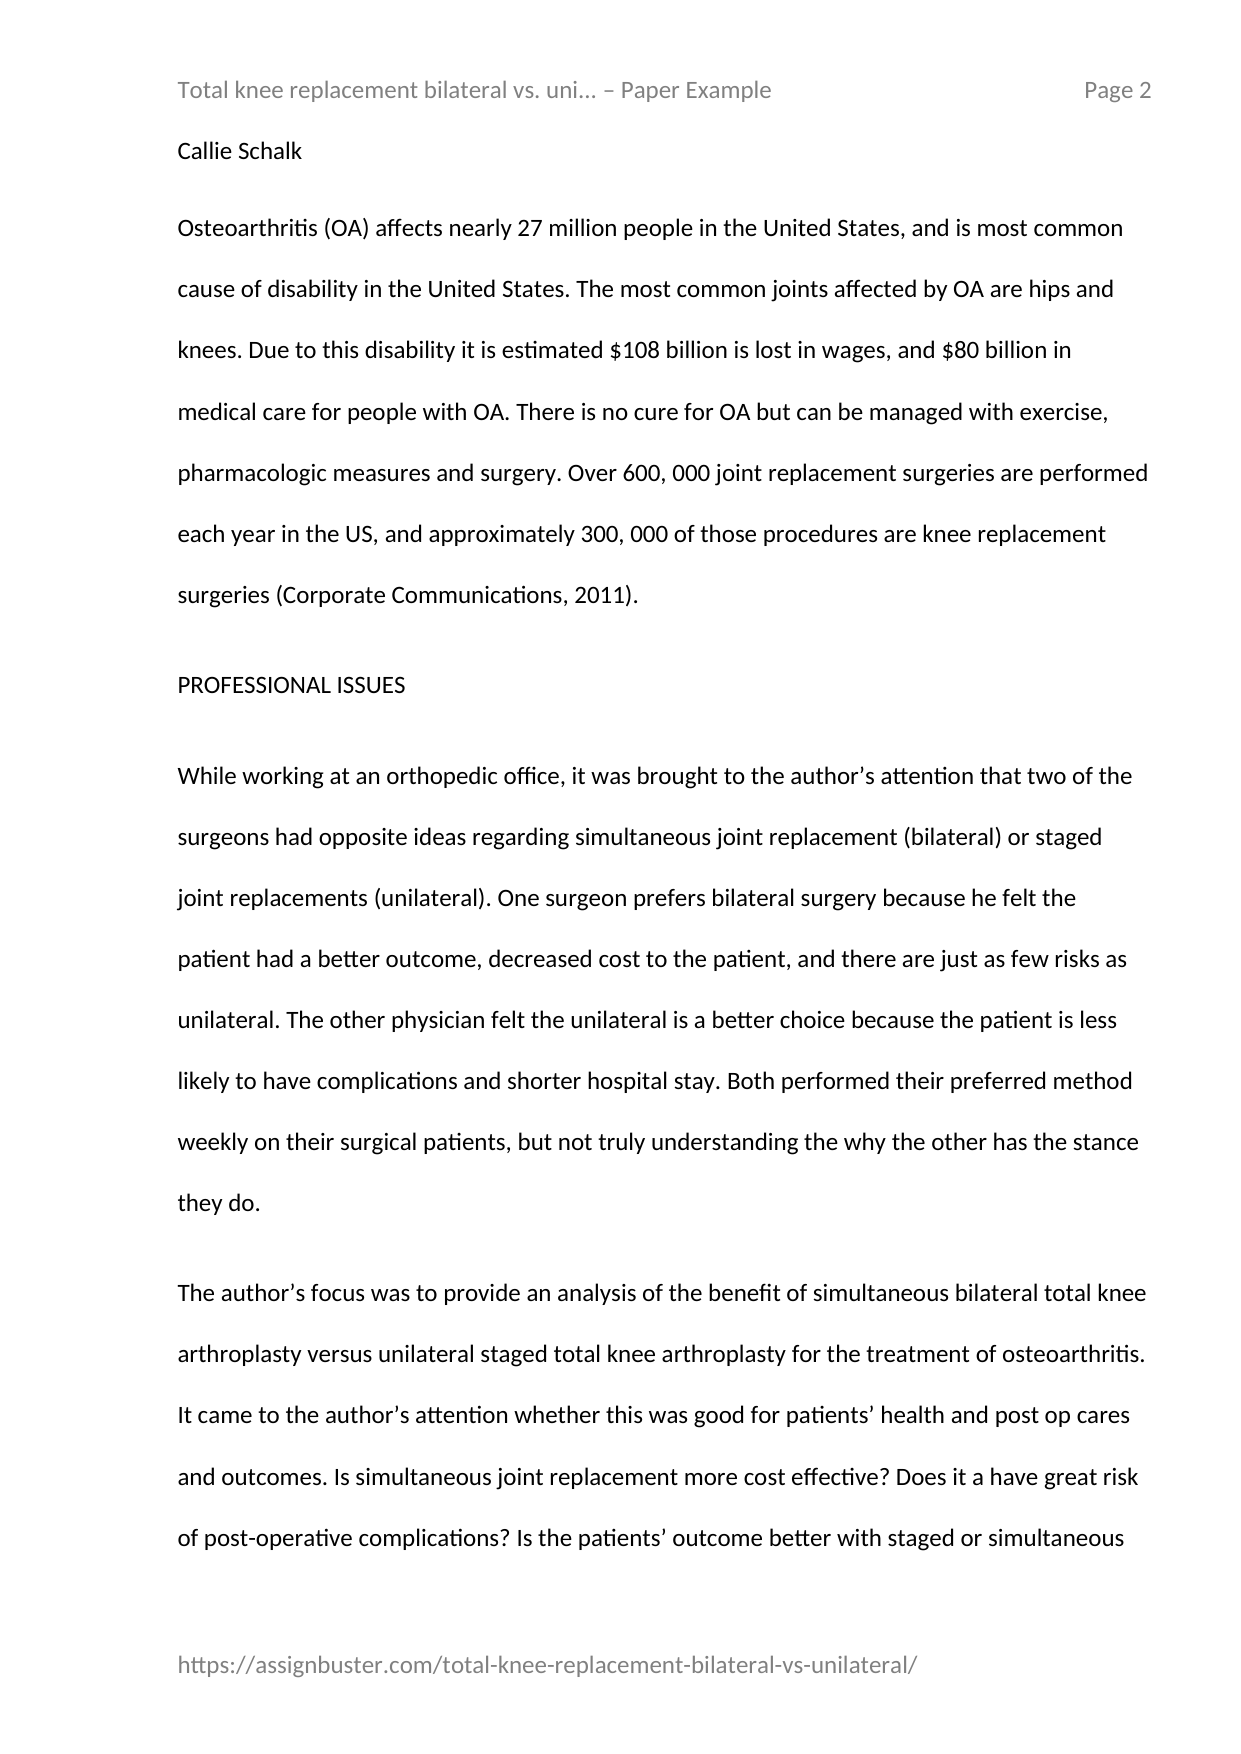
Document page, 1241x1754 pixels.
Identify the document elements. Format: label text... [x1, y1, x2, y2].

text Osteoarthritis (OA) affects nearly 27 million people in the United States, and is most common cause of disability in the United States. The most common joints affected by OA are hips and knees. Due to this disability it is estimated $108 billion is lost in wages, and $80 billion in medical care for people with OA. There is no cure for OA but can be managed with exercise, pharmacologic measures and surgery. Over 600, 000 joint replacement surgeries are performed each year in the US, and approximately 300, 000 of those procedures are knee replacement surgeries (Corporate Communications, 2011). [177, 212, 1152, 609]
text Callie Schalk [177, 135, 1152, 165]
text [177, 1278, 1152, 1552]
text While working at an orthopedic office, it was brought to the author’s attention that two of the surgeons had opposite ideas regarding simultaneous joint replacement (bilateral) or staged joint replacements (unilateral). One surgeon prefers bilateral surgery because he felt the patient had a better outcome, decreased cost to the patient, and there are just as few risks as unilateral. The other physician felt the unilateral is a better choice because the patient is less likely to have complications and shorter hospital stay. Both performed their preferred method weekly on their surgical patients, but not truly understanding the why the other has the stance they do. [177, 760, 1152, 1218]
text PROFESSIONAL ISSUES [177, 669, 1152, 700]
